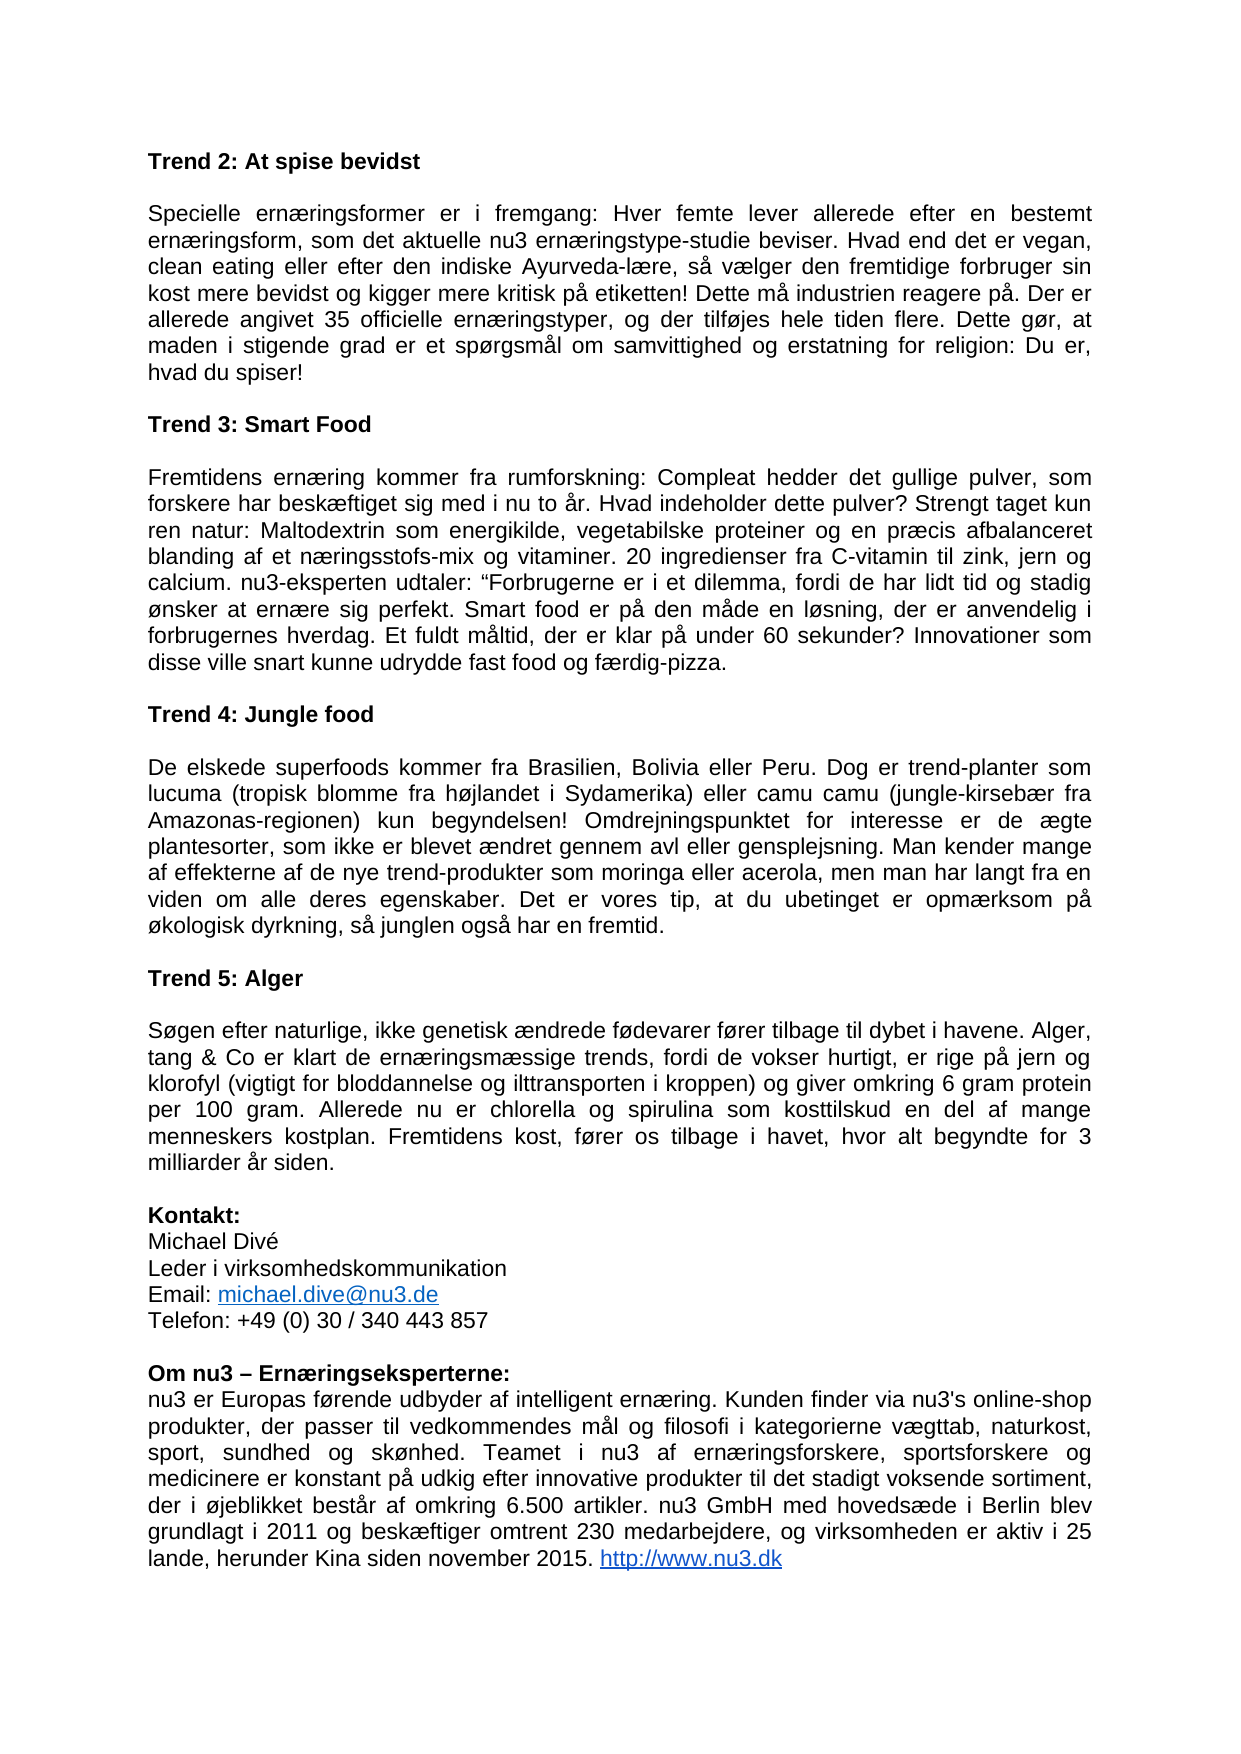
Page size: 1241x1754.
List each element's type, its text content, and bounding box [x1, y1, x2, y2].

text Kontakt: [148, 1202, 1093, 1228]
text Email: michael.dive@nu3.de [148, 1281, 1093, 1307]
text Om nu3 – Ernæringseksperterne: [148, 1360, 1093, 1386]
text nu3 er Europas førende udbyder af intelligent ernæring. Kunden finder via nu3's online-shop produkter, der passer til vedkommendes mål og filosofi i kategorierne vægttab, naturkost, sport, sundhed og skønhed. Teamet i nu3 af ernæringsforskere, sportsforskere og medicinere er konstant på udkig efter innovative produkter til det stadigt voksende sortiment, der i øjeblikket består af omkring 6.500 artikler. nu3 GmbH med hovedsæde i Berlin blev grundlagt i 2011 og beskæftiger omtrent 230 medarbejdere, og virksomheden er aktiv i 25 lande, herunder Kina siden november 2015. http://www.nu3.dk [148, 1386, 1093, 1571]
text Trend 4: Jungle food [148, 701, 1093, 727]
text Michael Divé [148, 1228, 1093, 1254]
text Telefon: +49 (0) 30 / 340 443 857 [148, 1307, 1093, 1334]
text Specielle ernæringsformer er i fremgang: Hver femte lever allerede efter en bestemt ernæringsform, som det aktuelle nu3 ernæringstype-studie beviser. Hvad end det er vegan, clean eating eller efter den indiske Ayurveda-lære, så vælger den fremtidige forbruger sin kost mere bevidst og kigger mere kritisk på etiketten! Dette må industrien reagere på. Der er allerede angivet 35 officielle ernæringstyper, og der tilføjes hele tiden flere. Dette gør, at maden i stigende grad er et spørgsmål om samvittighed og erstatning for religion: Du er, hvad du spiser! [148, 200, 1093, 385]
text Søgen efter naturlige, ikke genetisk ændrede fødevarer fører tilbage til dybet i havene. Alger, tang & Co er klart de ernæringsmæssige trends, fordi de vokser hurtigt, er rige på jern og klorofyl (vigtigt for bloddannelse og ilttransporten i kroppen) og giver omkring 6 gram protein per 100 gram. Allerede nu er chlorella og spirulina som kosttilskud en del af mange menneskers kostplan. Fremtidens kost, fører os tilbage i havet, hvor alt begyndte for 3 milliarder år siden. [148, 1017, 1093, 1176]
text Trend 3: Smart Food [148, 411, 1093, 438]
text Trend 2: At spise bevidst [148, 148, 1093, 174]
text De elskede superfoods kommer fra Brasilien, Bolivia eller Peru. Dog er trend-planter som lucuma (tropisk blomme fra højlandet i Sydamerika) eller camu camu (jungle-kirsebær fra Amazonas-regionen) kun begyndelsen! Omdrejningspunktet for interesse er de ægte plantesorter, som ikke er blevet ændret gennem avl eller gensplejsning. Man kender mange af effekterne af de nye trend-produkter som moringa eller acerola, men man har langt fra en viden om alle deres egenskaber. Det er vores tip, at du ubetinget er opmærksom på økologisk dyrkning, så junglen også har en fremtid. [148, 754, 1093, 938]
text Fremtidens ernæring kommer fra rumforskning: Compleat hedder det gullige pulver, som forskere har beskæftiget sig med i nu to år. Hvad indeholder dette pulver? Strengt taget kun ren natur: Maltodextrin som energikilde, vegetabilske proteiner og en præcis afbalanceret blanding af et næringsstofs-mix og vitaminer. 20 ingredienser fra C-vitamin til zink, jern og calcium. nu3-eksperten udtaler: “Forbrugerne er i et dilemma, fordi de har lidt tid og stadig ønsker at ernære sig perfekt. Smart food er på den måde en løsning, der er anvendelig i forbrugernes hverdag. Et fuldt måltid, der er klar på under 60 sekunder? Innovationer som disse ville snart kunne udrydde fast food og færdig-pizza. [148, 464, 1093, 675]
text Trend 5: Alger [148, 965, 1093, 991]
text Leder i virksomhedskommunikation [148, 1254, 1093, 1281]
